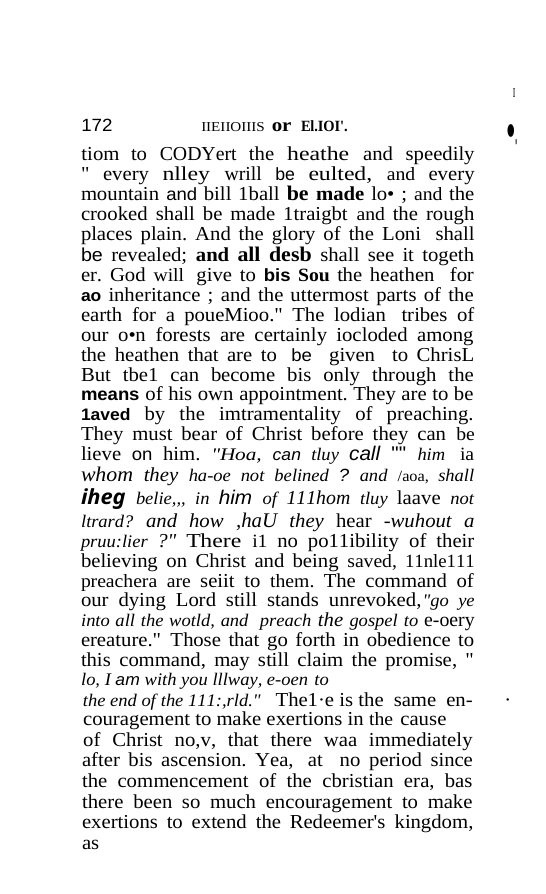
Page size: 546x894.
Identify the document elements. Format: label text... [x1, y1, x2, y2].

text tiom to CODYert the heathe and speedily " every nlley wrill be eulted, and every mountain and bill 1ball be made lo• ; and the crooked shall be made 1traigbt and the rough places plain. And the glory of the Loni shall be revealed; and all desb shall see it togeth­ er. God will give to bis Sou the heathen for ao inheritance ; and the uttermost parts of the earth for a poueMioo." The lodian tribes of our o•n forests are certainly iocloded among the heathen that are to be given to ChrisL But tbe1 can become bis only through the means of his own appointment. They are to be 1aved by the imtramentality of preaching. They must bear of Christ before they can be­ lieve on him. "Hoa, can tluy call "" him ia whom they ha-oe not belined ? and /aoa, shall iheg belie,,, in him of 111hom tluy laave not ltrard? and how ,haU they hear -wuhout a pruu:lier ?" There i1 no po11ibility of their believing on Christ and being saved, 11nle111 preachera are seiit to them. The command of our dying Lord still stands unrevoked,"go ye into all the wotld, and preach the gospel to e-oery ereature." Those that go forth in obedience to this command, may still claim the promise, " lo, I am with you lllway, e-oen to [81, 144, 474, 689]
text of Christ no,v, that there waa immediately after bis ascension. Yea, at no period since the commencement of the cbristian era, bas there been so much encouragement to make exertions to extend the Redeemer's kingdom, as [82, 730, 473, 854]
text the end of the 111:,rld." The1·e is the same en- · couragement to make exertions in the cause [83, 690, 511, 730]
text 172 IIEIIOIIIS or El.IOI'. •' [81, 93, 531, 141]
